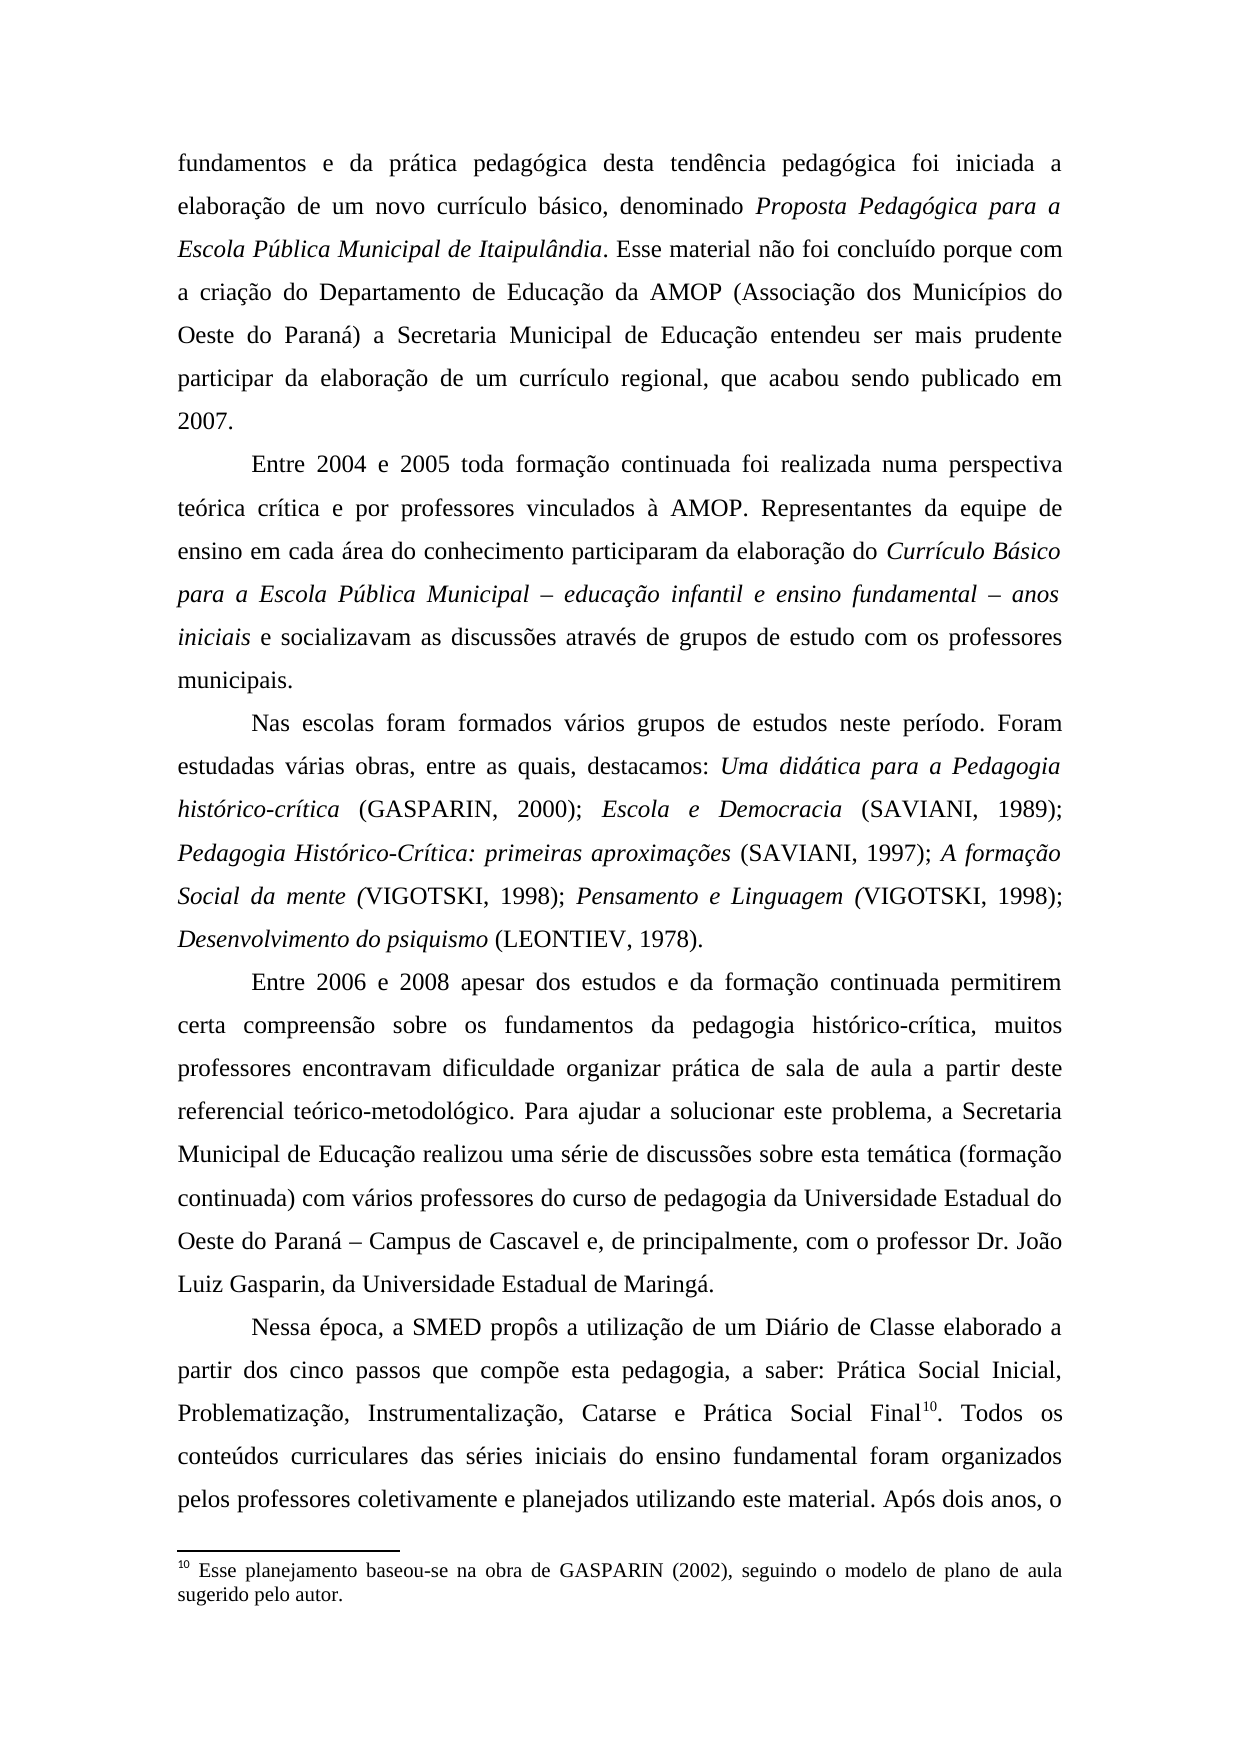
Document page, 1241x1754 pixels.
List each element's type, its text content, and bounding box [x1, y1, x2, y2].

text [177, 1312, 1063, 1513]
text Nas escolas foram formados vários grupos de estudos neste período. Foram estudadas várias obras, entre as quais, destacamos: Uma didática para a Pedagogia histórico-crítica (GASPARIN, 2000); Escola e Democracia (SAVIANI, 1989); Pedagogia Histórico-Crítica: primeiras aproximações (SAVIANI, 1997); A formação Social da mente (VIGOTSKI, 1998); Pensamento e Linguagem (VIGOTSKI, 1998); Desenvolvimento do psiquismo (LEONTIEV, 1978). [177, 708, 1063, 953]
text Entre 2006 e 2008 apesar dos estudos e da formação continuada permitirem certa compreensão sobre os fundamentos da pedagogia histórico-crítica, muitos professores encontravam dificuldade organizar prática de sala de aula a partir deste referencial teórico-metodológico. Para ajudar a solucionar este problema, a Secretaria Municipal de Educação realizou uma série de discussões sobre esta temática (formação continuada) com vários professores do curso de pedagogia da Universidade Estadual do Oeste do Paraná – Campus de Cascavel e, de principalmente, com o professor Dr. João Luiz Gasparin, da Universidade Estadual de Maringá. [177, 967, 1063, 1298]
text Entre 2004 e 2005 toda formação continuada foi realizada numa perspectiva teórica crítica e por professores vinculados à AMOP. Representantes da equipe de ensino em cada área do conhecimento participaram da elaboração do Currículo Básico para a Escola Pública Municipal – educação infantil e ensino fundamental – anos iniciais e socializavam as discussões através de grupos de estudo com os professores municipais. [177, 449, 1063, 694]
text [177, 148, 1063, 435]
